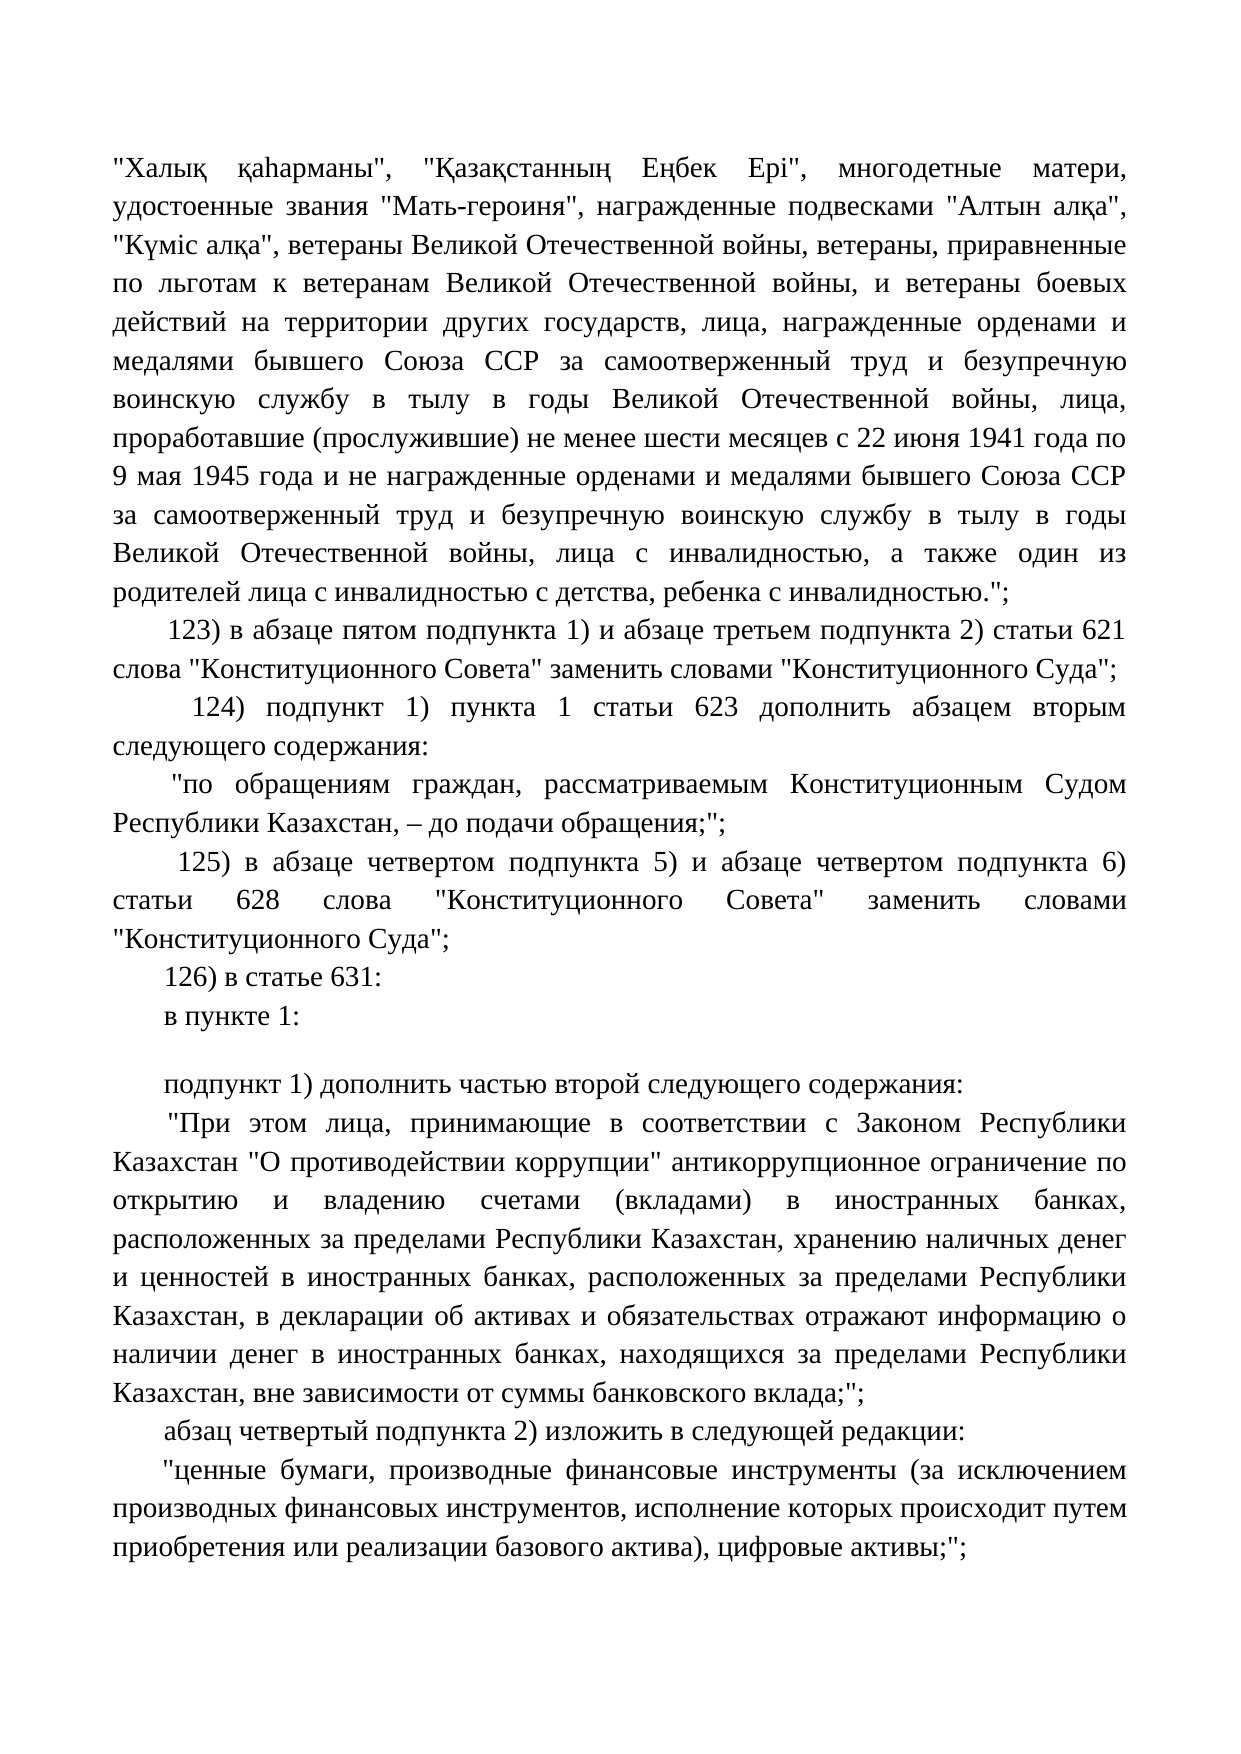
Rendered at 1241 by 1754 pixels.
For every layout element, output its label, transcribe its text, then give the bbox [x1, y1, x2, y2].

text 126) в статье 631: [112, 959, 1128, 993]
text в пункте 1: [112, 998, 1128, 1031]
text 124) подпункт 1) пункта 1 статьи 623 дополнить абзацем вторым следующего содержания: [112, 689, 1128, 762]
text "При этом лица, принимающие в соответствии с Законом Республики Казахстан "О противодействии коррупции" антикоррупционное ограничение по открытию и владению счетами (вкладами) в иностранных банках, расположенных за пределами Республики Казахстан, хранению наличных денег и ценностей в иностранных банках, расположенных за пределами Республики Казахстан, в декларации об активах и обязательствах отражают информацию о наличии денег в иностранных банках, находящихся за пределами Республики Казахстан, вне зависимости от суммы банковского вклада;"; [112, 1105, 1128, 1408]
text 123) в абзаце пятом подпункта 1) и абзаце третьем подпункта 2) статьи 621 слова "Конституционного Совета" заменить словами "Конституционного Суда"; [112, 612, 1128, 684]
text "ценные бумаги, производные финансовые инструменты (за исключением производных финансовых инструментов, исполнение которых происходит путем приобретения или реализации базового актива), цифровые активы;"; [112, 1452, 1128, 1563]
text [112, 150, 1128, 607]
text 125) в абзаце четвертом подпункта 5) и абзаце четвертом подпункта 6) статьи 628 слова "Конституционного Совета" заменить словами "Конституционного Суда"; [112, 844, 1128, 954]
text абзац четвертый подпункта 2) изложить в следующей редакции: [112, 1413, 1128, 1447]
text "по обращениям граждан, рассматриваемым Конституционным Судом Республики Казахстан, – до подачи обращения;"; [112, 767, 1128, 839]
text подпункт 1) дополнить частью второй следующего содержания: [112, 1067, 1128, 1100]
